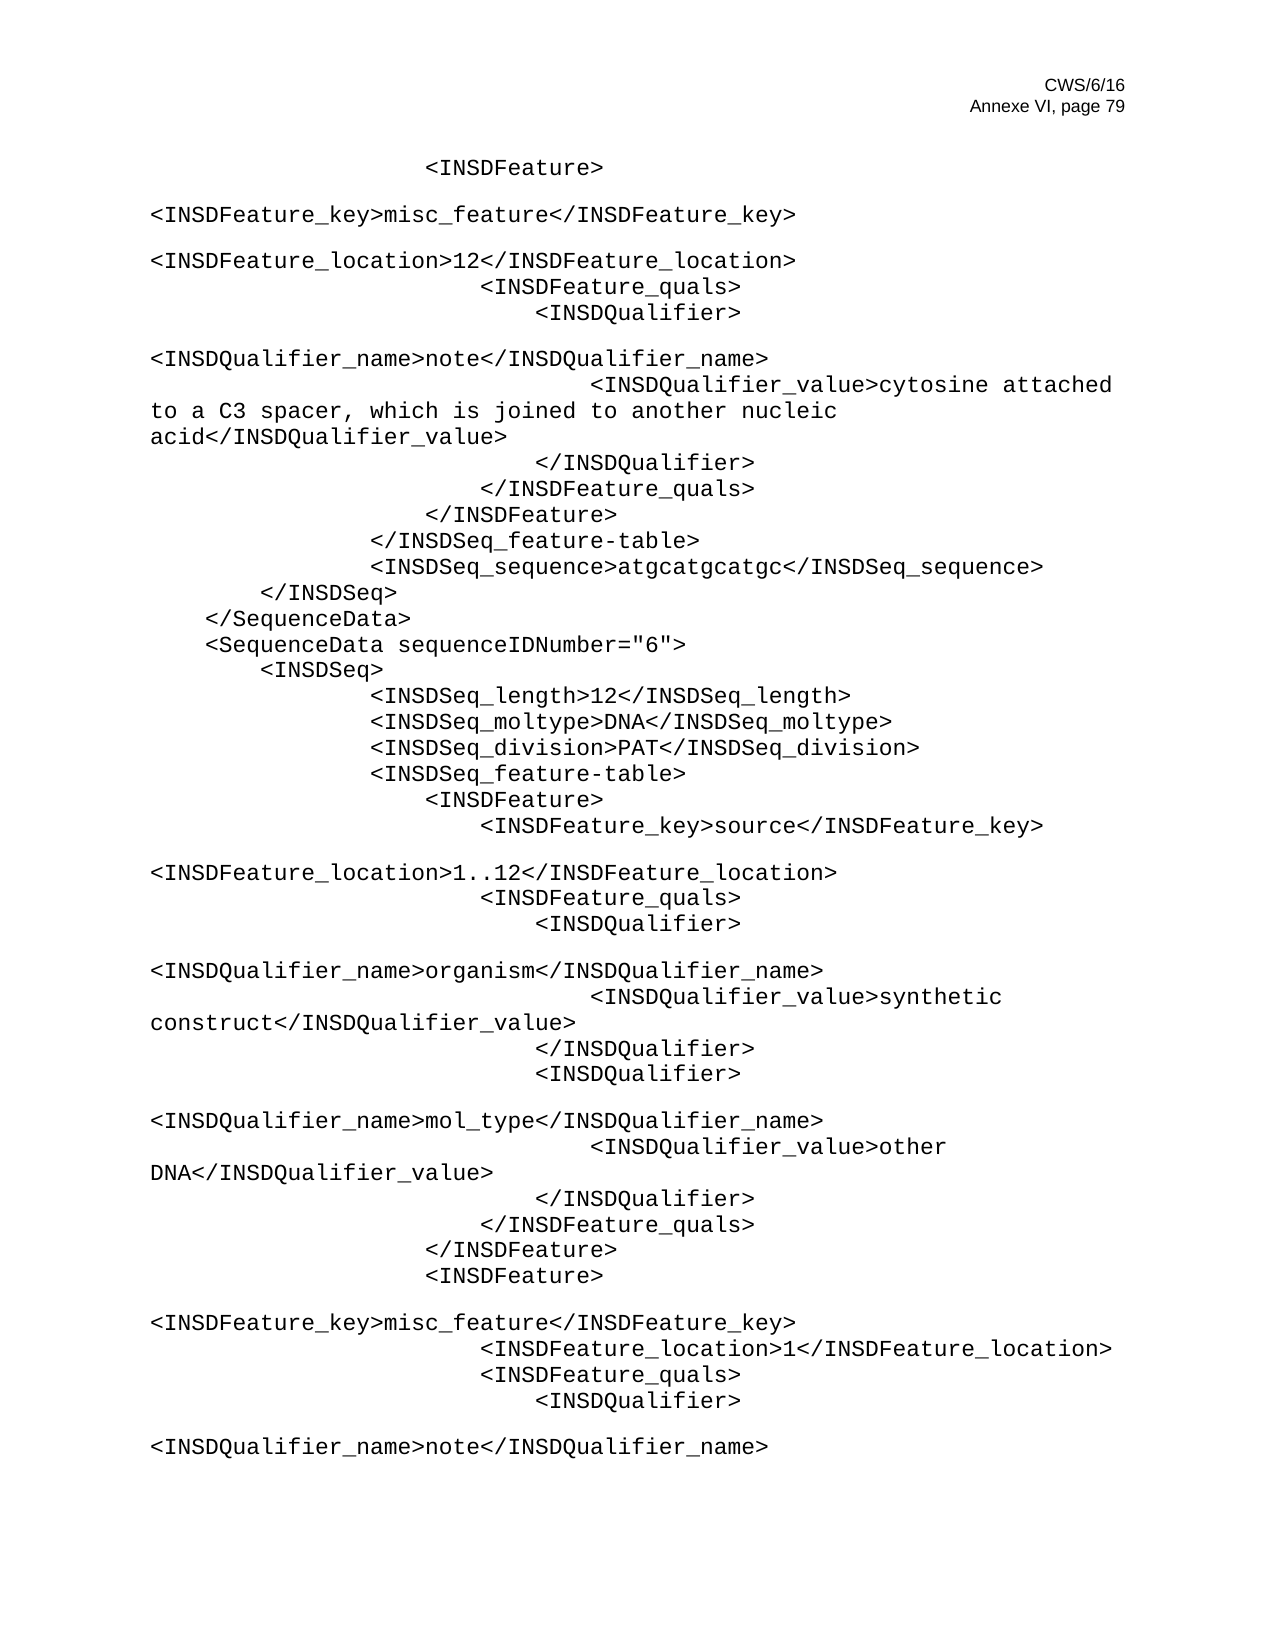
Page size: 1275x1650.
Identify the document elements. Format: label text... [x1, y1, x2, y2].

text <INSDQualifier_name>note</INSDQualifier_name> [150, 1415, 1125, 1461]
text <INSDFeature_key>misc_feature</INSDFeature_key> [150, 183, 1125, 229]
text <INSDQualifier> [150, 1063, 1125, 1089]
text <INSDFeature> [150, 157, 1125, 183]
text </INSDFeature_quals> [150, 1213, 1125, 1239]
text </INSDQualifier> [150, 1187, 1125, 1213]
text <INSDQualifier> [150, 1389, 1125, 1415]
text <INSDSeq_feature-table> [150, 763, 1125, 788]
text <INSDQualifier_name>organism</INSDQualifier_name> [150, 939, 1125, 985]
text <INSDFeature_location>1..12</INSDFeature_location> [150, 840, 1125, 887]
text </INSDSeq> [150, 581, 1125, 607]
text <INSDSeq_moltype>DNA</INSDSeq_moltype> [150, 711, 1125, 737]
text <INSDFeature_key>misc_feature</INSDFeature_key> [150, 1291, 1125, 1337]
text <INSDFeature_location>1</INSDFeature_location> [150, 1337, 1125, 1363]
text <INSDQualifier_name>note</INSDQualifier_name> [150, 327, 1125, 373]
text <INSDQualifier> [150, 913, 1125, 939]
text <INSDFeature_location>12</INSDFeature_location> [150, 229, 1125, 275]
text </INSDSeq_feature-table> [150, 529, 1125, 555]
text <INSDQualifier_value>synthetic construct</INSDQualifier_value> [150, 985, 1125, 1037]
text </INSDQualifier> [150, 1037, 1125, 1063]
text <INSDFeature> [150, 788, 1125, 814]
text <SequenceData sequenceIDNumber="6"> [150, 633, 1125, 659]
text <INSDQualifier_name>mol_type</INSDQualifier_name> [150, 1089, 1125, 1135]
text </INSDFeature> [150, 503, 1125, 529]
text <INSDQualifier_value>cytosine attached to a C3 spacer, which is joined to another nucleic acid</INSDQualifier_value> [150, 373, 1125, 451]
text <INSDSeq> [150, 659, 1125, 685]
text </INSDQualifier> [150, 451, 1125, 477]
text </SequenceData> [150, 607, 1125, 633]
text <INSDQualifier> [150, 301, 1125, 327]
text <INSDSeq_sequence>atgcatgcatgc</INSDSeq_sequence> [150, 555, 1125, 581]
text <INSDSeq_division>PAT</INSDSeq_division> [150, 737, 1125, 763]
text <INSDFeature_quals> [150, 887, 1125, 913]
text <INSDFeature_quals> [150, 275, 1125, 301]
text <INSDFeature> [150, 1265, 1125, 1291]
text <INSDSeq_length>12</INSDSeq_length> [150, 685, 1125, 711]
text </INSDFeature> [150, 1239, 1125, 1265]
text <INSDQualifier_value>other DNA</INSDQualifier_value> [150, 1135, 1125, 1187]
text <INSDFeature_key>source</INSDFeature_key> [150, 814, 1125, 840]
text <INSDFeature_quals> [150, 1363, 1125, 1389]
text </INSDFeature_quals> [150, 477, 1125, 503]
